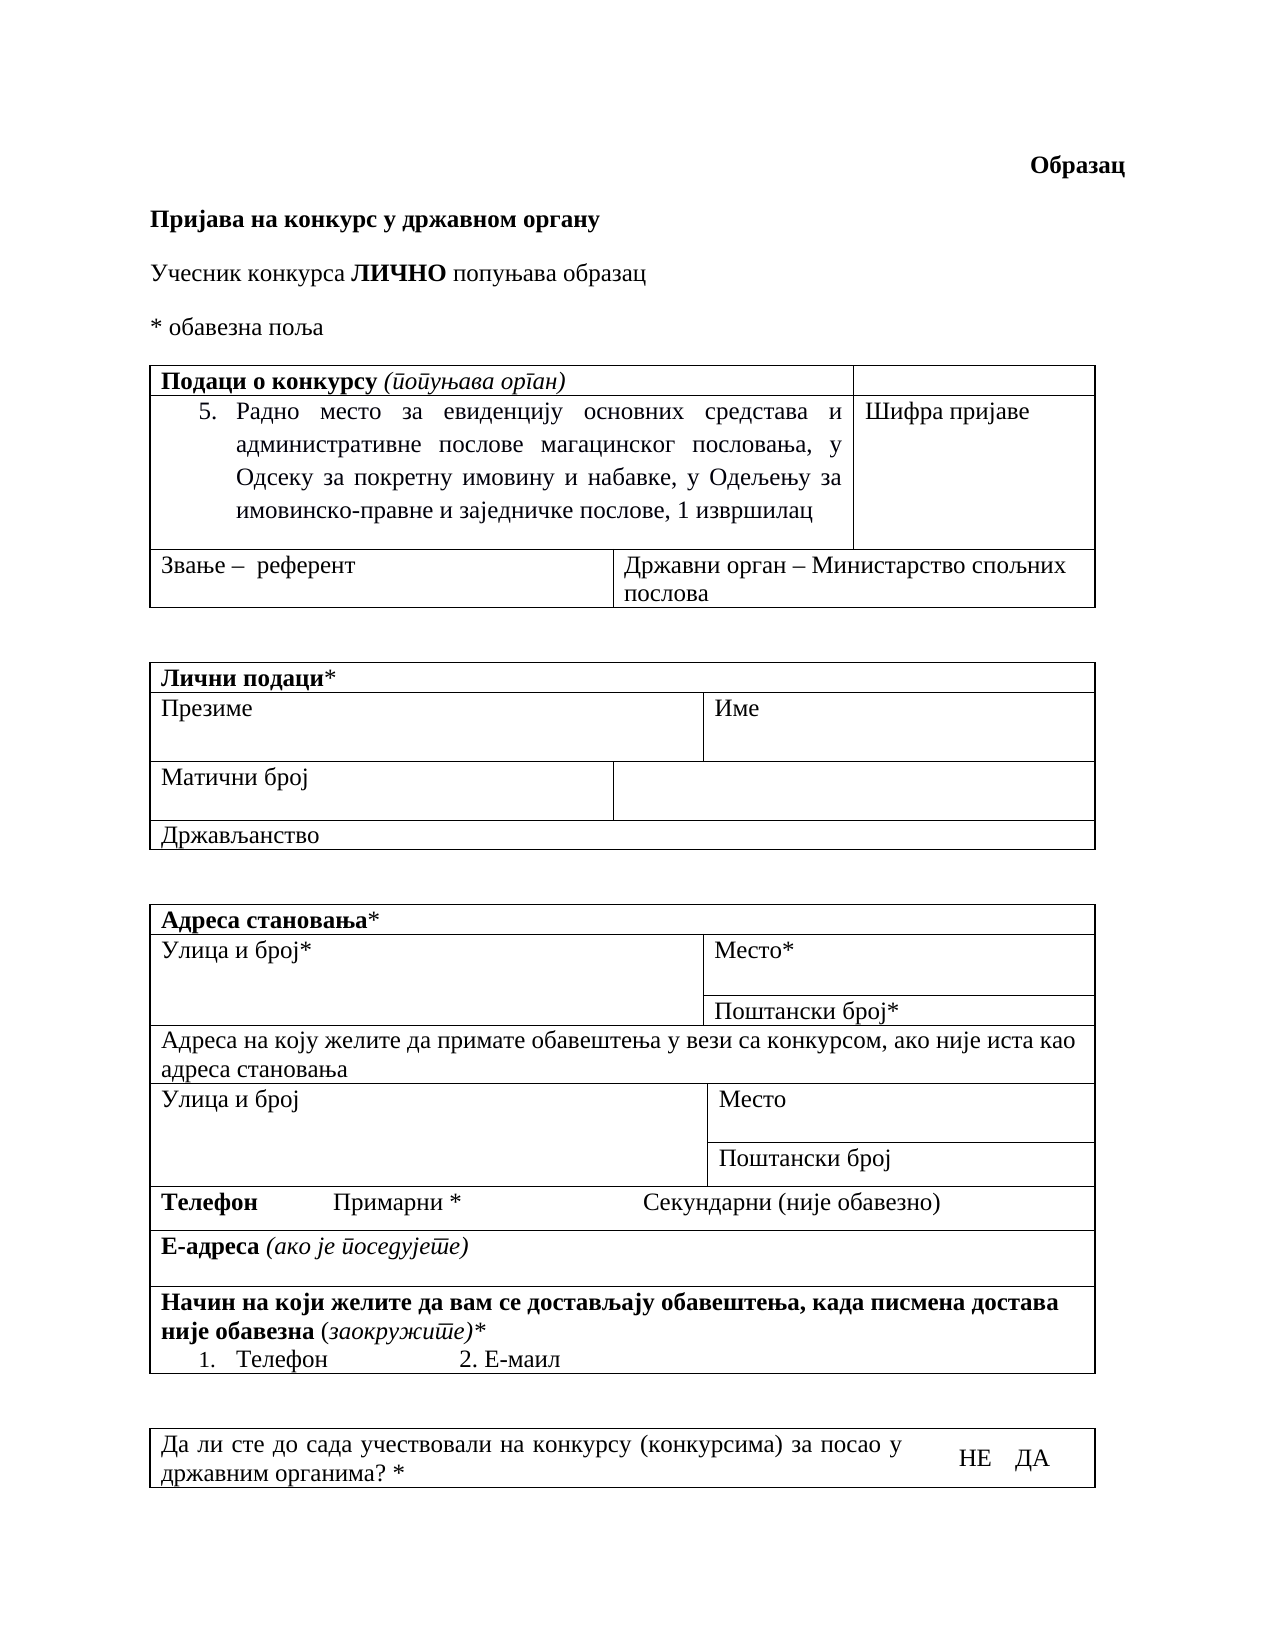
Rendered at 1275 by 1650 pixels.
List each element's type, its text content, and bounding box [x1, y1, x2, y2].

table_cell Поштански број* [704, 996, 1094, 1024]
table_header Подаци о конкурсу (попуњава орган) [151, 366, 853, 395]
table_cell Улица и број [151, 1084, 707, 1186]
table_header [854, 366, 1094, 395]
table_cell Држављанство [151, 821, 1094, 849]
table_cell Улица и број* [151, 935, 703, 1024]
table_header НЕ [914, 1429, 1003, 1487]
table_cell Е-адреса (ако је поседујете) [151, 1231, 1094, 1286]
table_cell Шифра пријаве [854, 396, 1094, 549]
table_cell [614, 762, 1094, 819]
table_cell Звање – референт [151, 550, 613, 607]
text * обавезна поља [150, 312, 1125, 340]
text Пријава на конкурс у државном органу [150, 204, 1125, 233]
table_header ДА [1003, 1429, 1094, 1487]
text Учесник конкурса ЛИЧНО попуњава образац [150, 258, 1125, 286]
table_cell Радно место за евиденцију основних средстава и административне послове магацинског пословања, у Одсеку за покретну имовину и набавке, у Одељењу за имовинско-правне и заједничке послове, 1 извршилац [151, 396, 853, 549]
table_cell Адреса на коју желите да примате обавештења у вези са конкурсом, ако није иста као адреса становања [151, 1026, 1094, 1083]
table_cell Матични број [151, 762, 613, 819]
table_cell Начин на који желите да вам се достављају обавештења, када писмена достава није обавезна (заокружите)* Телефон 2. Е-маил [151, 1287, 1094, 1373]
text Образац [150, 150, 1125, 179]
table_cell Презиме [151, 693, 703, 761]
table_cell Државни орган – Министарство спољних послова [614, 550, 1094, 607]
table_cell Име [704, 693, 1094, 761]
table_cell Поштански број [708, 1143, 1094, 1186]
table_cell Место* [704, 935, 1094, 995]
table_header Да ли сте до сада учествовали на конкурсу (конкурсима) за посао у државним органима? * [151, 1429, 914, 1487]
table_cell Телефон Примарни * Секундарни (није обавезно) [151, 1187, 1094, 1230]
table_cell Место [708, 1084, 1094, 1142]
table_header Адреса становања* [151, 905, 1094, 934]
table_header Лични подаци* [151, 663, 1094, 692]
